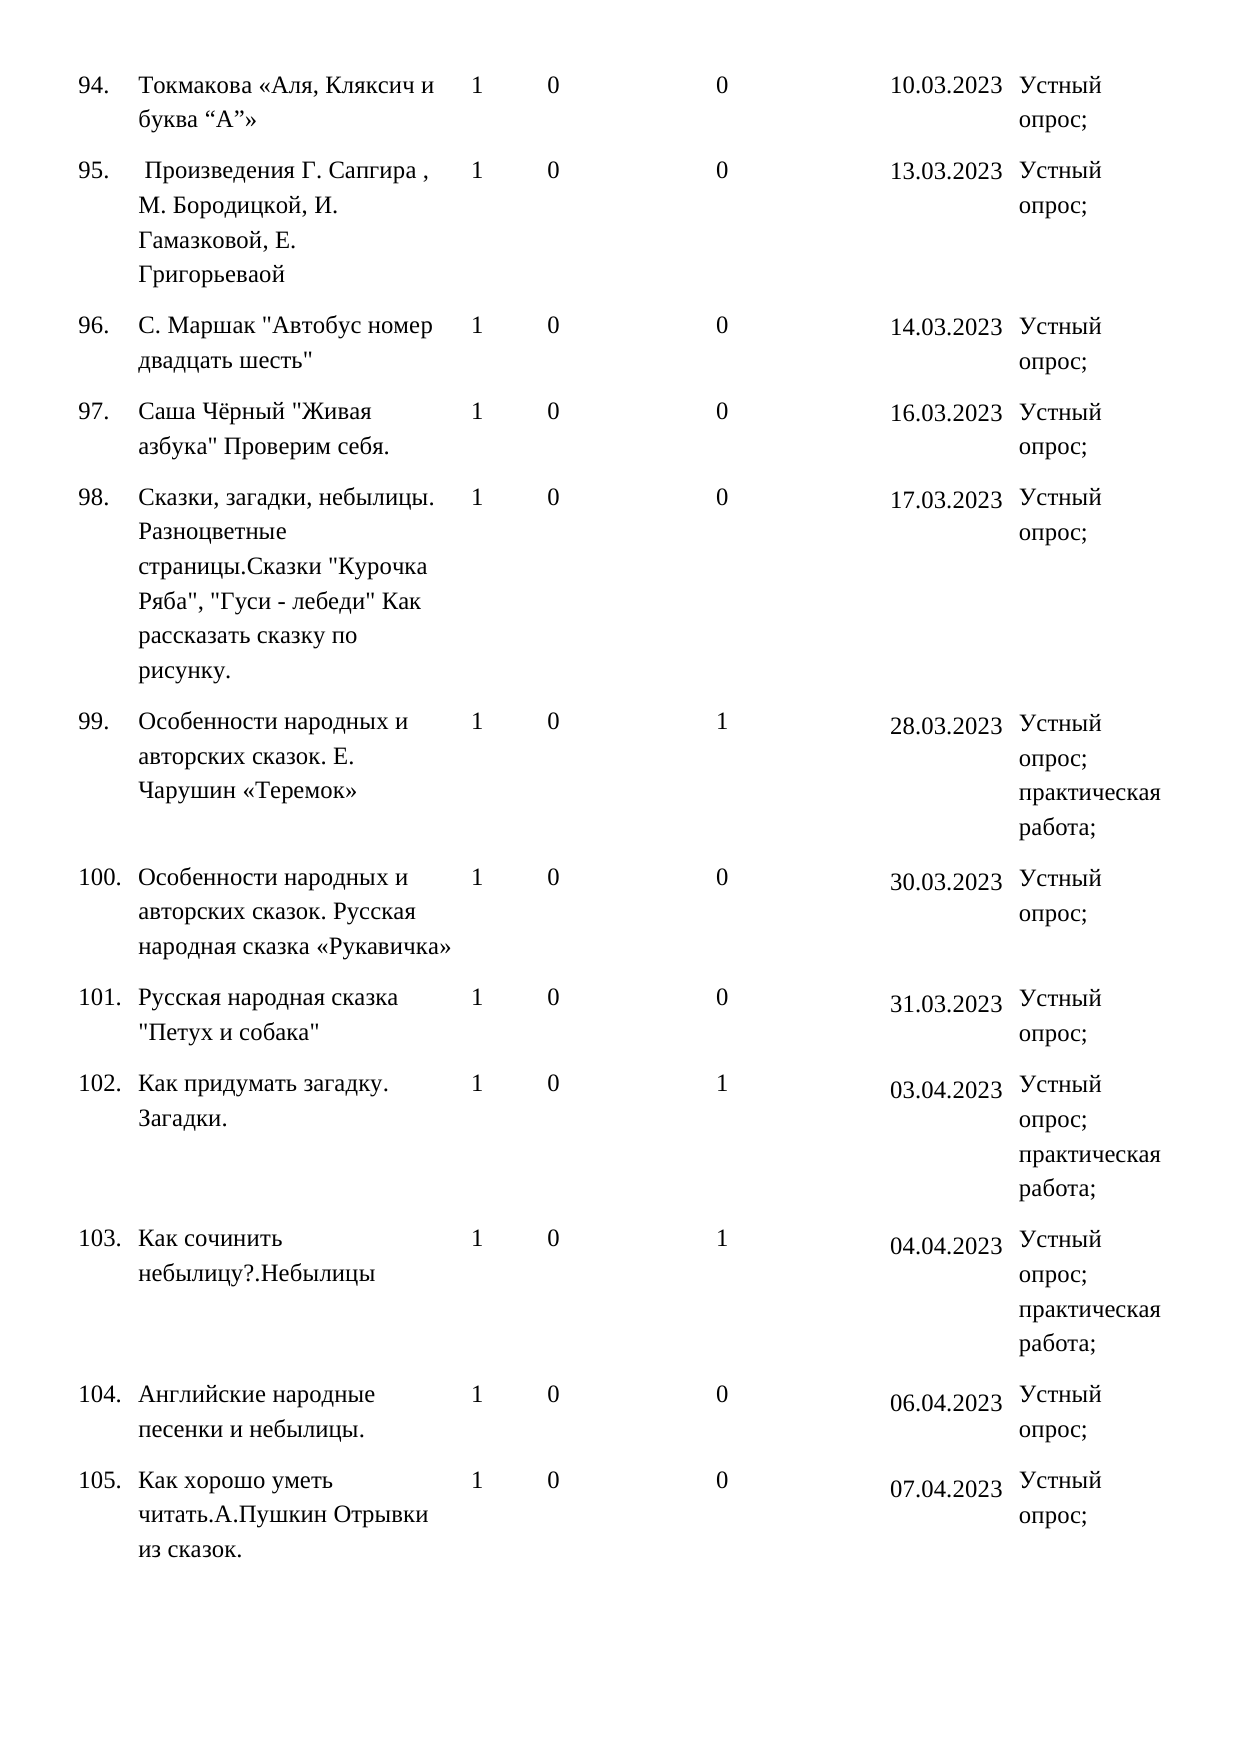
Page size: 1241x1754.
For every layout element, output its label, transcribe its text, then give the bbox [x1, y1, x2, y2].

text 10.03.2023 [890, 70, 1004, 98]
text Устный опрос; [1019, 983, 1108, 1047]
text Устный опрос; практическая работа; [1019, 708, 1168, 841]
text 97. Cаша Чёрный "Живая 1 0 0 азбука" Проверим себя. [78, 396, 735, 459]
text 100. Особенности народных и 1 0 0 авторских сказок. Русская [78, 862, 735, 925]
text Устный опрос; [1019, 311, 1108, 374]
text 13.03.2023 [890, 156, 1004, 185]
text Устный опрос; [1019, 482, 1108, 546]
text 03.04.2023 [890, 1075, 1004, 1104]
text Устный опрос; практическая работа; [1019, 1224, 1168, 1357]
text 14.03.2023 [890, 312, 1004, 341]
text Устный опрос; [1019, 155, 1108, 219]
text страницы.Сказки "Курочка Ряба", "Гуси - лебеди" Как рассказать сказку по рисунку. [138, 551, 435, 684]
text 103. Как сочинить 1 0 1 небылицу?.Небылицы [78, 1223, 735, 1287]
text 96. С. Маршак "Автобус номер 1 0 0 двадцать шесть" [78, 310, 735, 374]
text 99. Особенности народных и 1 0 1 авторских сказок. Е. [78, 706, 735, 769]
text 101. Русская народная сказка 1 0 0 "Петух и собака" [78, 982, 735, 1046]
text 30.03.2023 [890, 867, 1004, 896]
text народная сказка «Рукавичка» [138, 931, 731, 960]
text 95. Произведения Г. Сапгира , 1 0 0 М. Бородицкой, И. [78, 155, 735, 219]
text 17.03.2023 [890, 485, 1004, 514]
text 31.03.2023 [890, 989, 1004, 1017]
text Гамазковой, Е. Григорьеваой [138, 225, 303, 288]
text 04.04.2023 [890, 1231, 1004, 1260]
text 28.03.2023 [890, 711, 1004, 740]
text Чарушин «Теремок» [138, 775, 731, 804]
text 104. Английские народные 1 0 0 песенки и небылицы. [78, 1379, 735, 1443]
text 102. Как придумать загадку. 1 0 1 Загадки. [78, 1068, 735, 1131]
text Устный опрос; [1019, 863, 1108, 926]
text 98. Сказки, загадки, небылицы. 1 0 0 Разноцветные [78, 482, 735, 545]
text 16.03.2023 [890, 398, 1004, 427]
text 06.04.2023 [890, 1388, 1004, 1416]
text 07.04.2023 [890, 1474, 1004, 1503]
text опрос; [1019, 1500, 1164, 1529]
text Устный опрос; [1019, 1379, 1108, 1443]
text из сказок. [138, 1534, 731, 1563]
text 105. Как хорошо уметь 1 0 0 читать.А.Пушкин Отрывки [78, 1465, 735, 1528]
text 94. Токмакова «Аля, Кляксич и 1 0 0 буква “А”» [78, 70, 735, 133]
text Устный опрос; [1019, 70, 1108, 133]
text Устный опрос; практическая работа; [1019, 1069, 1168, 1202]
text Устный опрос; [1019, 397, 1108, 460]
text Устный [1019, 1465, 1164, 1494]
